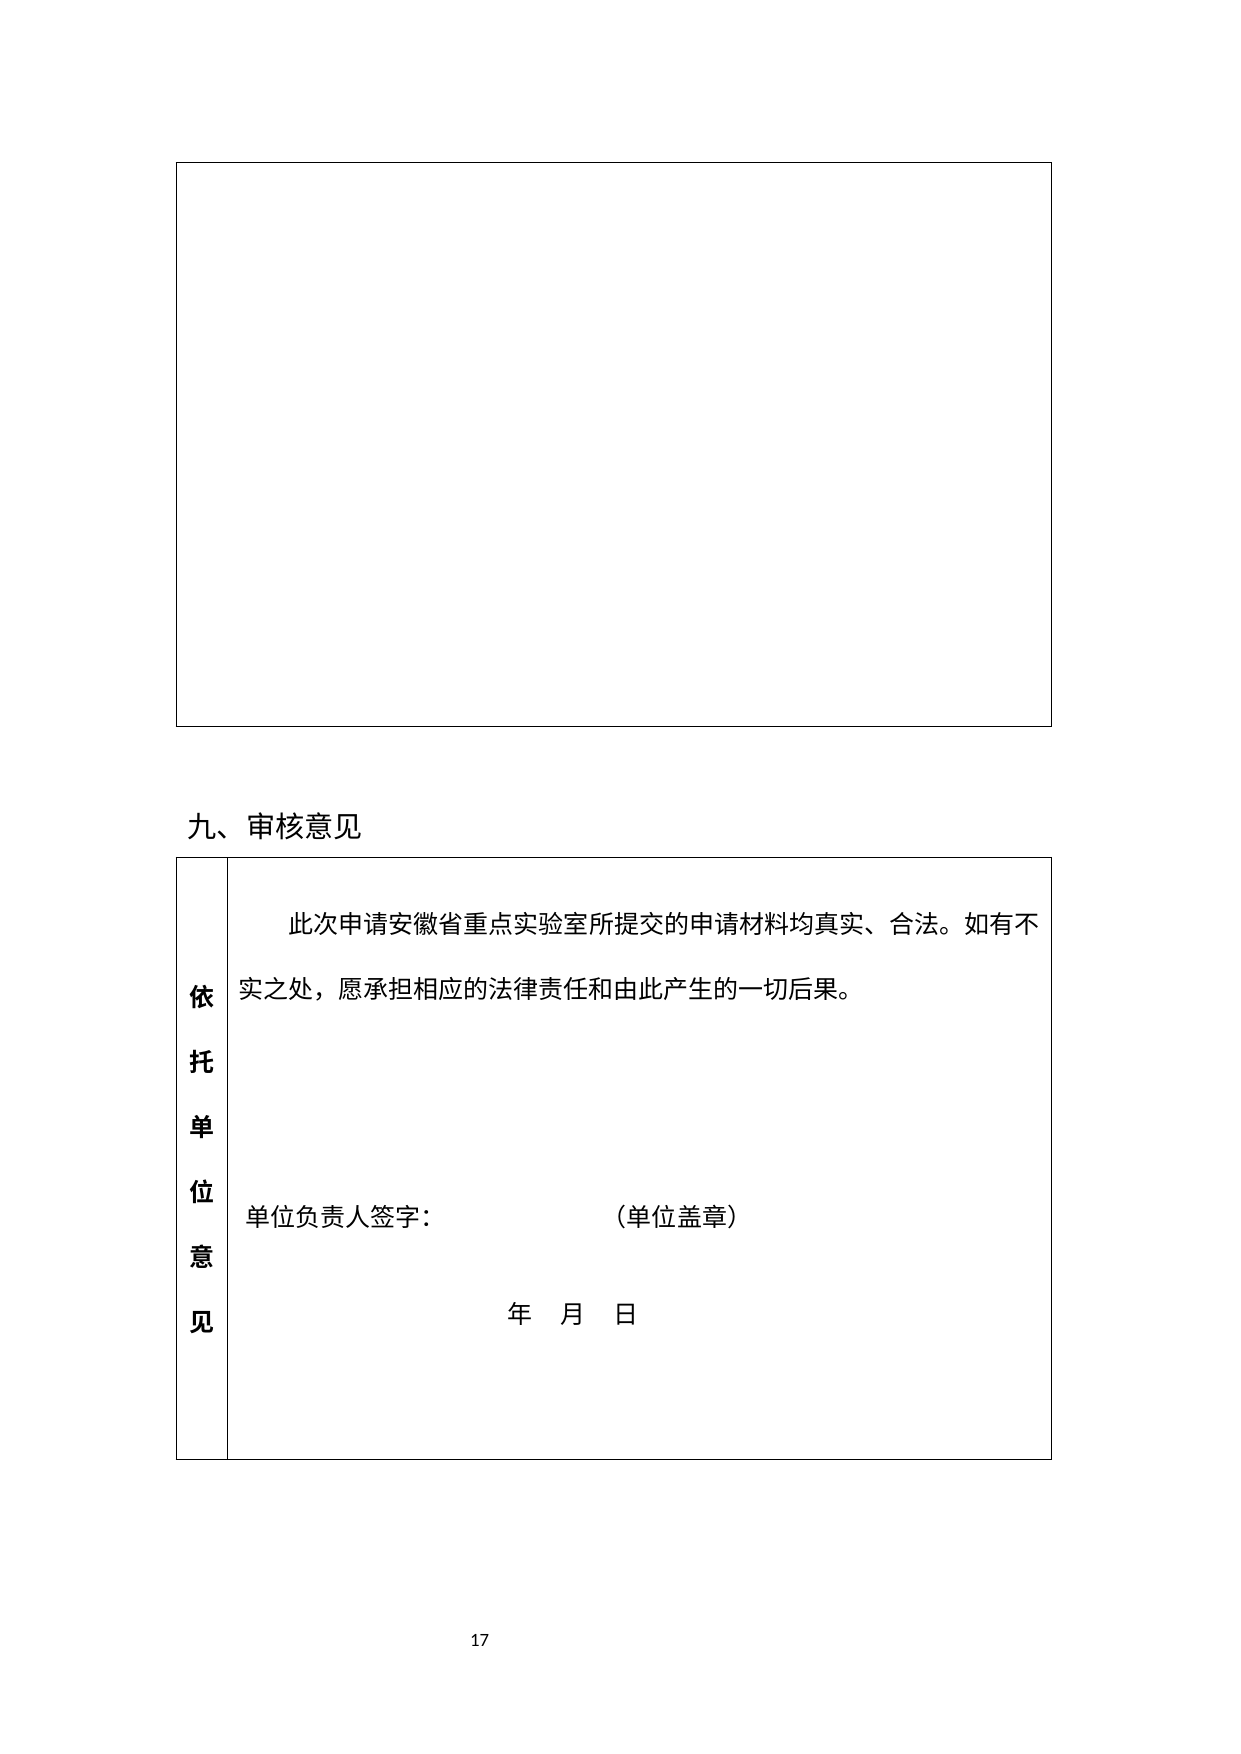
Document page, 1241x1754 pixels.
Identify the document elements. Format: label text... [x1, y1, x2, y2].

table_header [177, 163, 1051, 726]
text 九、审核意见 [187, 792, 1053, 857]
table_header 此次申请安徽省重点实验室所提交的申请材料均真实、合法。如有不实之处，愿承担相应的法律责任和由此产生的一切后果。 单位负责人签字： （单位盖章） 年 月 日 [228, 858, 1051, 1459]
table_header 依托单位意见 [177, 858, 227, 1459]
